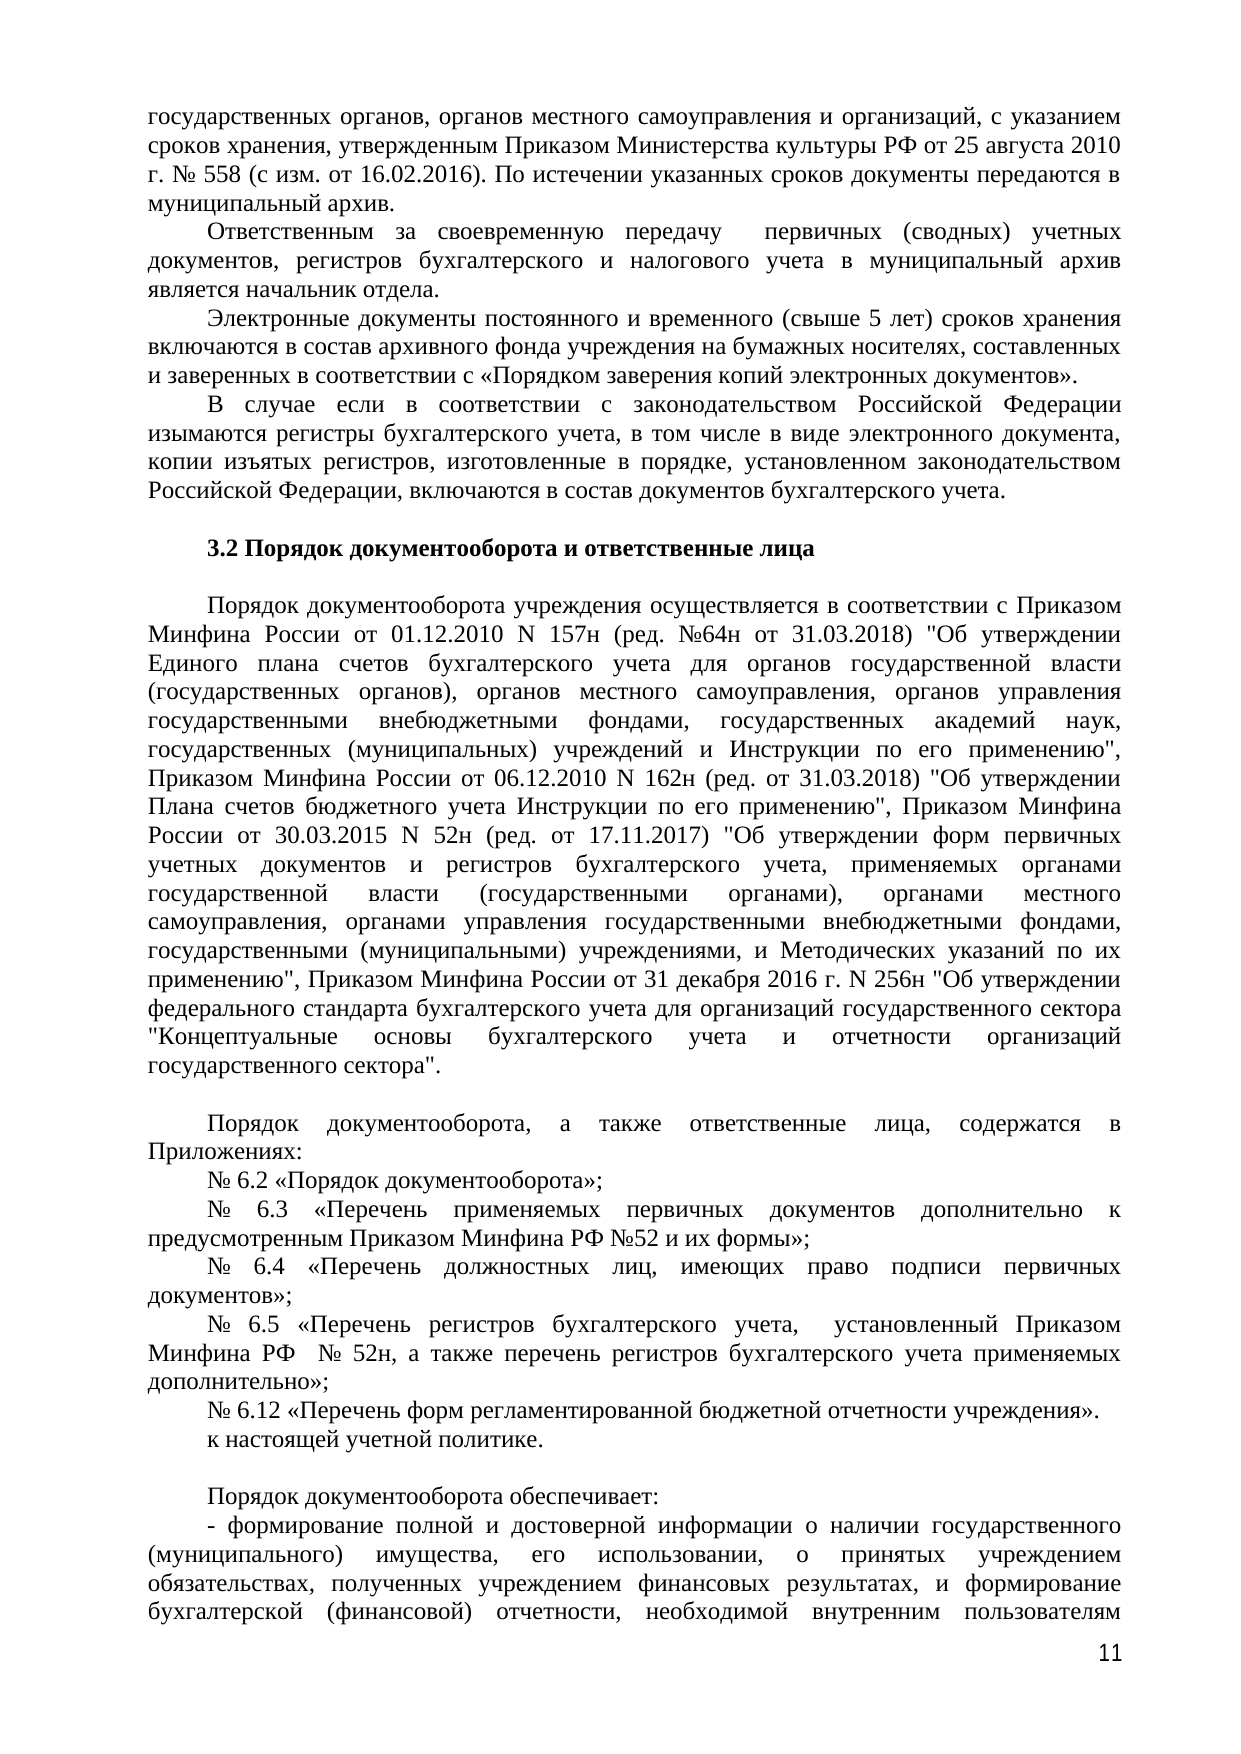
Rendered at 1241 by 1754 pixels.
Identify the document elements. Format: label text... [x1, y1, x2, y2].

text Ответственным за своевременную передачу первичных (сводных) учетных документов, регистров бухгалтерского и налогового учета в муниципальный архив является начальник отдела. [148, 216, 1122, 303]
text № 6.2 «Порядок документооборота»; [148, 1165, 1122, 1194]
text Порядок документооборота учреждения осуществляется в соответствии с Приказом Минфина России от 01.12.2010 N 157н (ред. №64н от 31.03.2018) "Об утверждении Единого плана счетов бухгалтерского учета для органов государственной власти (государственных органов), органов местного самоуправления, органов управления государственными внебюджетными фондами, государственных академий наук, государственных (муниципальных) учреждений и Инструкции по его применению", Приказом Минфина России от 06.12.2010 N 162н (ред. от 31.03.2018) "Об утверждении Плана счетов бюджетного учета Инструкции по его применению", Приказом Минфина России от 30.03.2015 N 52н (ред. от 17.11.2017) "Об утверждении форм первичных учетных документов и регистров бухгалтерского учета, применяемых органами государственной власти (государственными органами), органами местного самоуправления, органами управления государственными внебюджетными фондами, государственными (муниципальными) учреждениями, и Методических указаний по их применению", Приказом Минфина России от 31 декабря 2016 г. N 256н "Об утверждении федерального стандарта бухгалтерского учета для организаций государственного сектора "Концептуальные основы бухгалтерского учета и отчетности организаций государственного сектора". [148, 590, 1122, 1079]
text Электронные документы постоянного и временного (свыше 5 лет) сроков хранения включаются в состав архивного фонда учреждения на бумажных носителях, составленных и заверенных в соответствии с «Порядком заверения копий электронных документов». [148, 303, 1122, 389]
text № 6.12 «Перечень форм регламентированной бюджетной отчетности учреждения». [148, 1395, 1122, 1424]
text к настоящей учетной политике. [148, 1424, 1122, 1453]
text № 6.4 «Перечень должностных лиц, имеющих право подписи первичных документов»; [148, 1251, 1122, 1309]
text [148, 1510, 1122, 1625]
text Порядок документооборота обеспечивает: [148, 1481, 1122, 1510]
text Порядок документооборота, а также ответственные лица, содержатся в Приложениях: [148, 1108, 1122, 1165]
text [148, 101, 1122, 216]
text № 6.3 «Перечень применяемых первичных документов дополнительно к предусмотренным Приказом Минфина РФ №52 и их формы»; [148, 1194, 1122, 1251]
text 3.2 Порядок документооборота и ответственные лица [148, 533, 1122, 561]
text В случае если в соответствии с законодательством Российской Федерации изымаются регистры бухгалтерского учета, в том числе в виде электронного документа, копии изъятых регистров, изготовленные в порядке, установленном законодательством Российской Федерации, включаются в состав документов бухгалтерского учета. [148, 389, 1122, 504]
text № 6.5 «Перечень регистров бухгалтерского учета, установленный Приказом Минфина РФ № 52н, а также перечень регистров бухгалтерского учета применяемых дополнительно»; [148, 1309, 1122, 1395]
